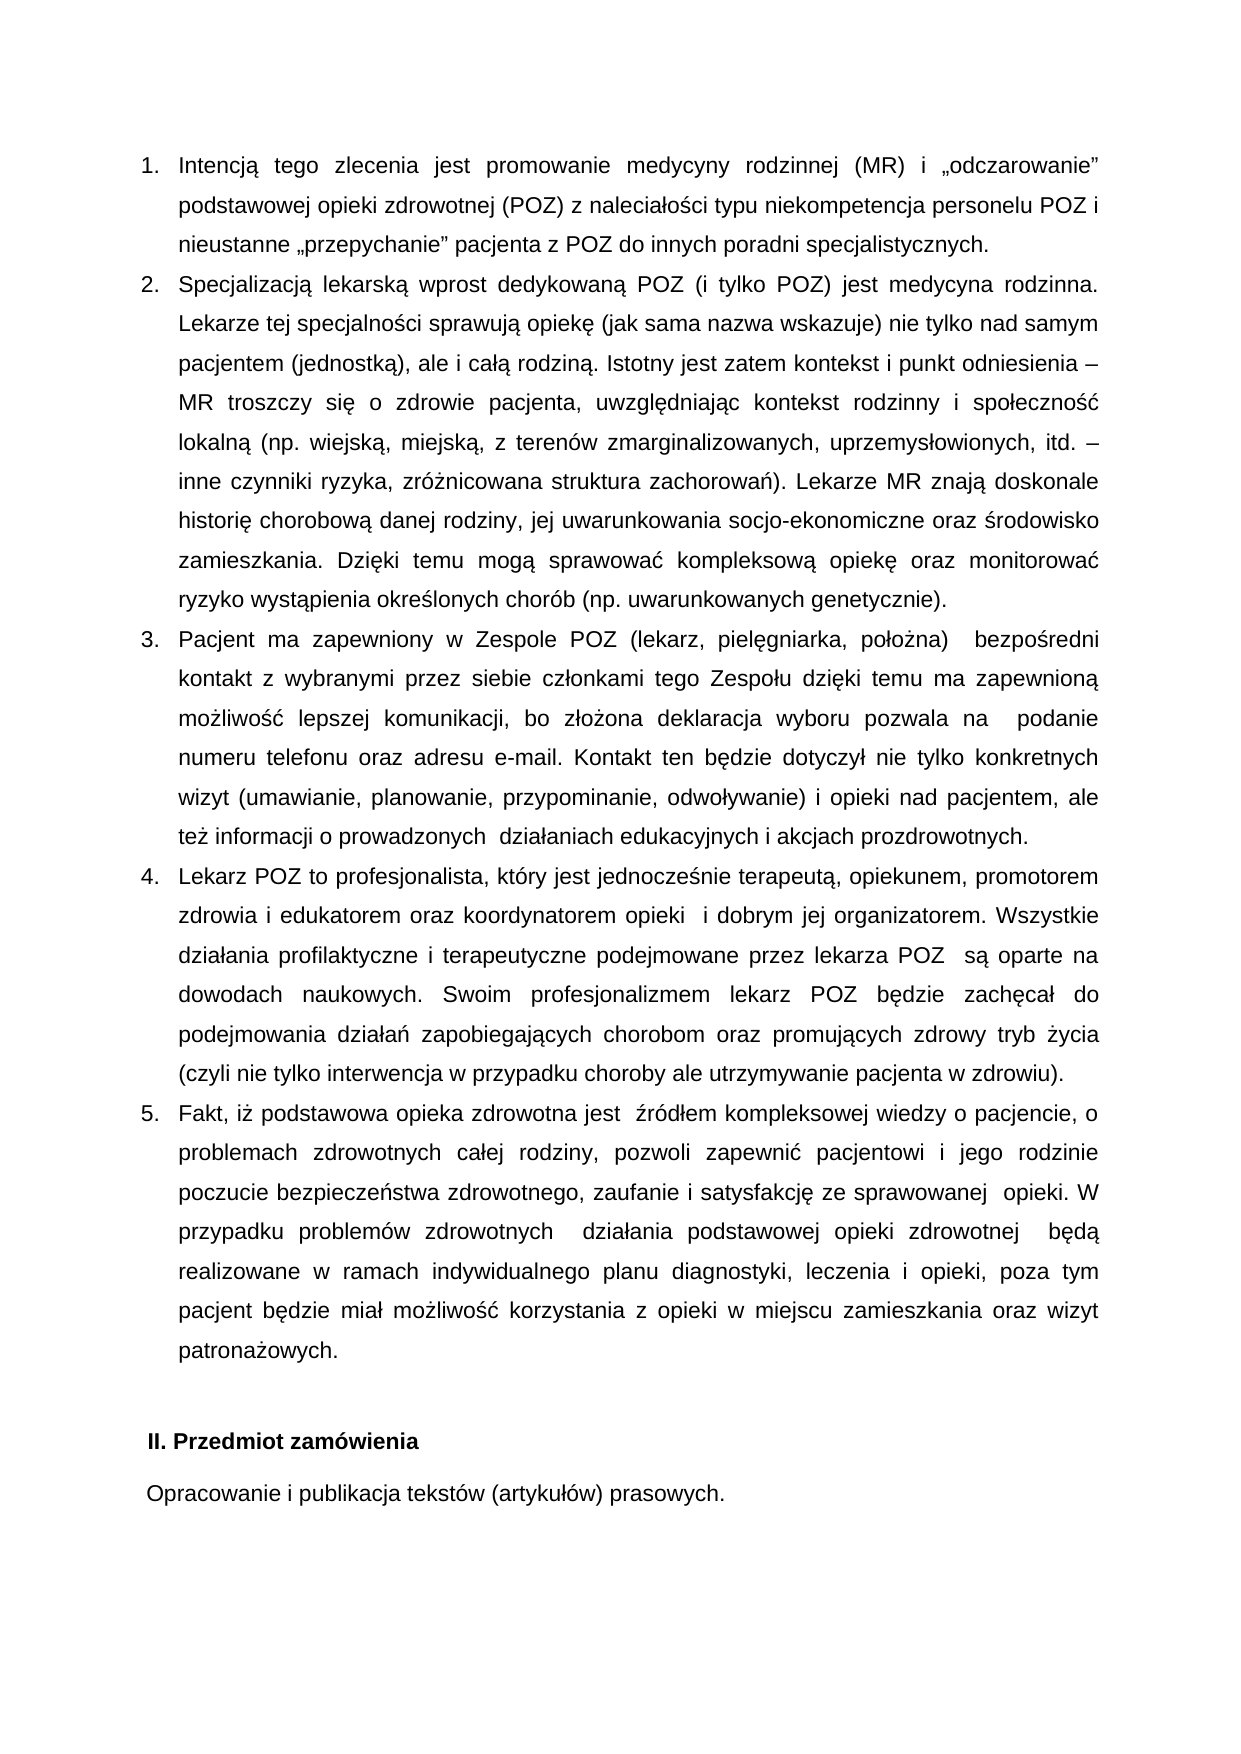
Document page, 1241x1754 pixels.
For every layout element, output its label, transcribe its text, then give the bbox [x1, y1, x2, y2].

list Fakt, iż podstawowa opieka zdrowotna jest źródłem kompleksowej wiedzy o pacjencie, o problemach zdrowotnych całej rodziny, pozwoli zapewnić pacjentowi i jego rodzinie poczucie bezpieczeństwa zdrowotnego, zaufanie i satysfakcję ze sprawowanej opieki. W przypadku problemów zdrowotnych działania podstawowej opieki zdrowotnej będą realizowane w ramach indywidualnego planu diagnostyki, leczenia i opieki, poza tym pacjent będzie miał możliwość korzystania z opieki w miejscu zamieszkania oraz wizyt patronażowych. [141, 1100, 1099, 1363]
list Specjalizacją lekarską wprost dedykowaną POZ (i tylko POZ) jest medycyna rodzinna. Lekarze tej specjalności sprawują opiekę (jak sama nazwa wskazuje) nie tylko nad samym pacjentem (jednostką), ale i całą rodziną. Istotny jest zatem kontekst i punkt odniesienia – MR troszczy się o zdrowie pacjenta, uwzględniając kontekst rodzinny i społeczność lokalną (np. wiejską, miejską, z terenów zmarginalizowanych, uprzemysłowionych, itd. – inne czynniki ryzyka, zróżnicowana struktura zachorowań). Lekarze MR znają doskonale historię chorobową danej rodziny, jej uwarunkowania socjo-ekonomiczne oraz środowisko zamieszkania. Dzięki temu mogą sprawować kompleksową opiekę oraz monitorować ryzyko wystąpienia określonych chorób (np. uwarunkowanych genetycznie). [141, 271, 1099, 613]
text Opracowanie i publikacja tekstów (artykułów) prasowych. [146, 1480, 1094, 1507]
list Lekarz POZ to profesjonalista, który jest jednocześnie terapeutą, opiekunem, promotorem zdrowia i edukatorem oraz koordynatorem opieki i dobrym jej organizatorem. Wszystkie działania profilaktyczne i terapeutyczne podejmowane przez lekarza POZ są oparte na dowodach naukowych. Swoim profesjonalizmem lekarz POZ będzie zachęcał do podejmowania działań zapobiegających chorobom oraz promujących zdrowy tryb życia (czyli nie tylko interwencja w przypadku choroby ale utrzymywanie pacjenta w zdrowiu). [141, 863, 1099, 1087]
list Pacjent ma zapewniony w Zespole POZ (lekarz, pielęgniarka, położna) bezpośredni kontakt z wybranymi przez siebie członkami tego Zespołu dzięki temu ma zapewnioną możliwość lepszej komunikacji, bo złożona deklaracja wyboru pozwala na podanie numeru telefonu oraz adresu e-mail. Kontakt ten będzie dotyczył nie tylko konkretnych wizyt (umawianie, planowanie, przypominanie, odwoływanie) i opieki nad pacjentem, ale też informacji o prowadzonych działaniach edukacyjnych i akcjach prozdrowotnych. [141, 626, 1099, 850]
list Intencją tego zlecenia jest promowanie medycyny rodzinnej (MR) i „odczarowanie” podstawowej opieki zdrowotnej (POZ) z naleciałości typu niekompetencja personelu POZ i nieustanne „przepychanie” pacjenta z POZ do innych poradni specjalistycznych. [141, 152, 1099, 257]
subtitle II. Przedmiot zamówienia [147, 1428, 1099, 1454]
